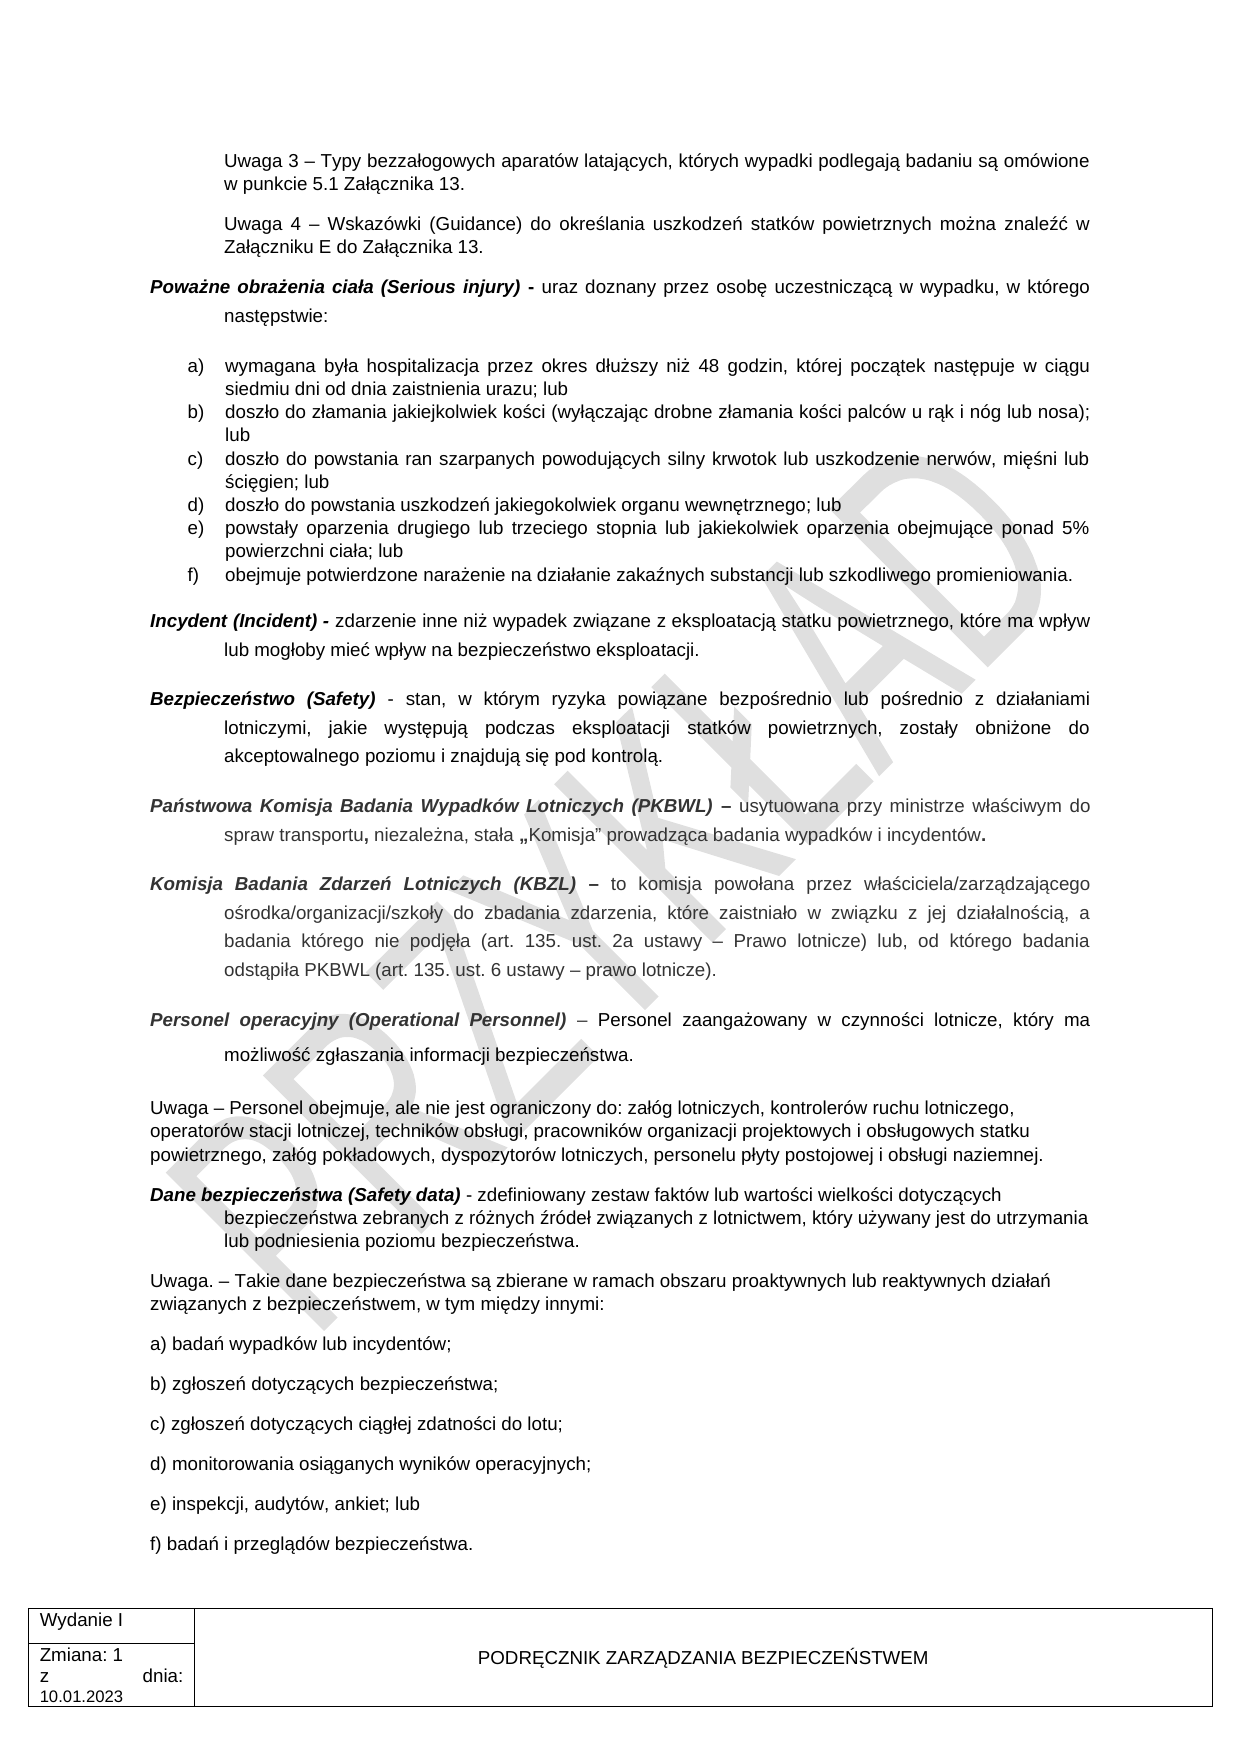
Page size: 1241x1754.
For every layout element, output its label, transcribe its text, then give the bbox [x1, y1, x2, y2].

list doszło do złamania jakiejkolwiek kości (wyłączając drobne złamania kości palców u rąk i nóg lub nosa); lub [187, 401, 1090, 446]
text Komisja Badania Zdarzeń Lotniczych (KBZL) – to komisja powołana przez właściciela/zarządzającego ośrodka/organizacji/szkoły do zbadania zdarzenia, które zaistniało w związku z jej działalnością, a badania którego nie podjęła (art. 135. ust. 2a ustawy – Prawo lotnicze) lub, od którego badania odstąpiła PKBWL (art. 135. ust. 6 ustawy – prawo lotnicze). [150, 873, 1090, 980]
list powstały oparzenia drugiego lub trzeciego stopnia lub jakiekolwiek oparzenia obejmujące ponad 5% powierzchni ciała; lub [187, 517, 1090, 562]
text Poważne obrażenia ciała (Serious injury) - uraz doznany przez osobę uczestniczącą w wypadku, w którego następstwie: [150, 276, 1090, 326]
text b) zgłoszeń dotyczących bezpieczeństwa; [150, 1373, 1090, 1394]
text e) inspekcji, audytów, ankiet; lub [150, 1492, 1090, 1514]
list obejmuje potwierdzone narażenie na działanie zakaźnych substancji lub szkodliwego promieniowania. [187, 563, 1090, 585]
text c) zgłoszeń dotyczących ciągłej zdatności do lotu; [150, 1413, 1090, 1434]
text Uwaga – Personel obejmuje, ale nie jest ograniczony do: załóg lotniczych, kontrolerów ruchu lotniczego, operatorów stacji lotniczej, techników obsługi, pracowników organizacji projektowych i obsługowych statku powietrznego, załóg pokładowych, dyspozytorów lotniczych, personelu płyty postojowej i obsługi naziemnej. [150, 1097, 1090, 1165]
text a) badań wypadków lub incydentów; [150, 1333, 1090, 1354]
text Dane bezpieczeństwa (Safety data) - zdefiniowany zestaw faktów lub wartości wielkości dotyczących bezpieczeństwa zebranych z różnych źródeł związanych z lotnictwem, który używany jest do utrzymania lub podniesienia poziomu bezpieczeństwa. [150, 1183, 1090, 1251]
text Personel operacyjny (Operational Personnel) – Personel zaangażowany w czynności lotnicze, który ma możliwość zgłaszania informacji bezpieczeństwa. [150, 1008, 1090, 1067]
text Uwaga 4 – Wskazówki (Guidance) do określania uszkodzeń statków powietrznych można znaleźć w Załączniku E do Załącznika 13. [224, 213, 1090, 258]
text f) badań i przeglądów bezpieczeństwa. [150, 1532, 1090, 1554]
text Incydent (Incident) - zdarzenie inne niż wypadek związane z eksploatacją statku powietrznego, które ma wpływ lub mogłoby mieć wpływ na bezpieczeństwo eksploatacji. [150, 610, 1090, 660]
text Uwaga 3 – Typy bezzałogowych aparatów latających, których wypadki podlegają badaniu są omówione w punkcie 5.1 Załącznika 13. [224, 150, 1090, 195]
list doszło do powstania uszkodzeń jakiegokolwiek organu wewnętrznego; lub [187, 494, 1090, 515]
text Bezpieczeństwo (Safety) - stan, w którym ryzyka powiązane bezpośrednio lub pośrednio z działaniami lotniczymi, jakie występują podczas eksploatacji statków powietrznych, zostały obniżone do akceptowalnego poziomu i znajdują się pod kontrolą. [150, 688, 1090, 767]
text Uwaga. – Takie dane bezpieczeństwa są zbierane w ramach obszaru proaktywnych lub reaktywnych działań związanych z bezpieczeństwem, w tym między innymi: [150, 1270, 1090, 1314]
list wymagana była hospitalizacja przez okres dłuższy niż 48 godzin, której początek następuje w ciągu siedmiu dni od dnia zaistnienia urazu; lub [187, 354, 1090, 399]
text Państwowa Komisja Badania Wypadków Lotniczych (PKBWL) – usytuowana przy ministrze właściwym do spraw transportu, niezależna, stała „Komisja” prowadząca badania wypadków i incydentów. [150, 795, 1090, 845]
text d) monitorowania osiąganych wyników operacyjnych; [150, 1453, 1090, 1474]
list doszło do powstania ran szarpanych powodujących silny krwotok lub uszkodzenie nerwów, mięśni lub ścięgien; lub [187, 447, 1090, 492]
